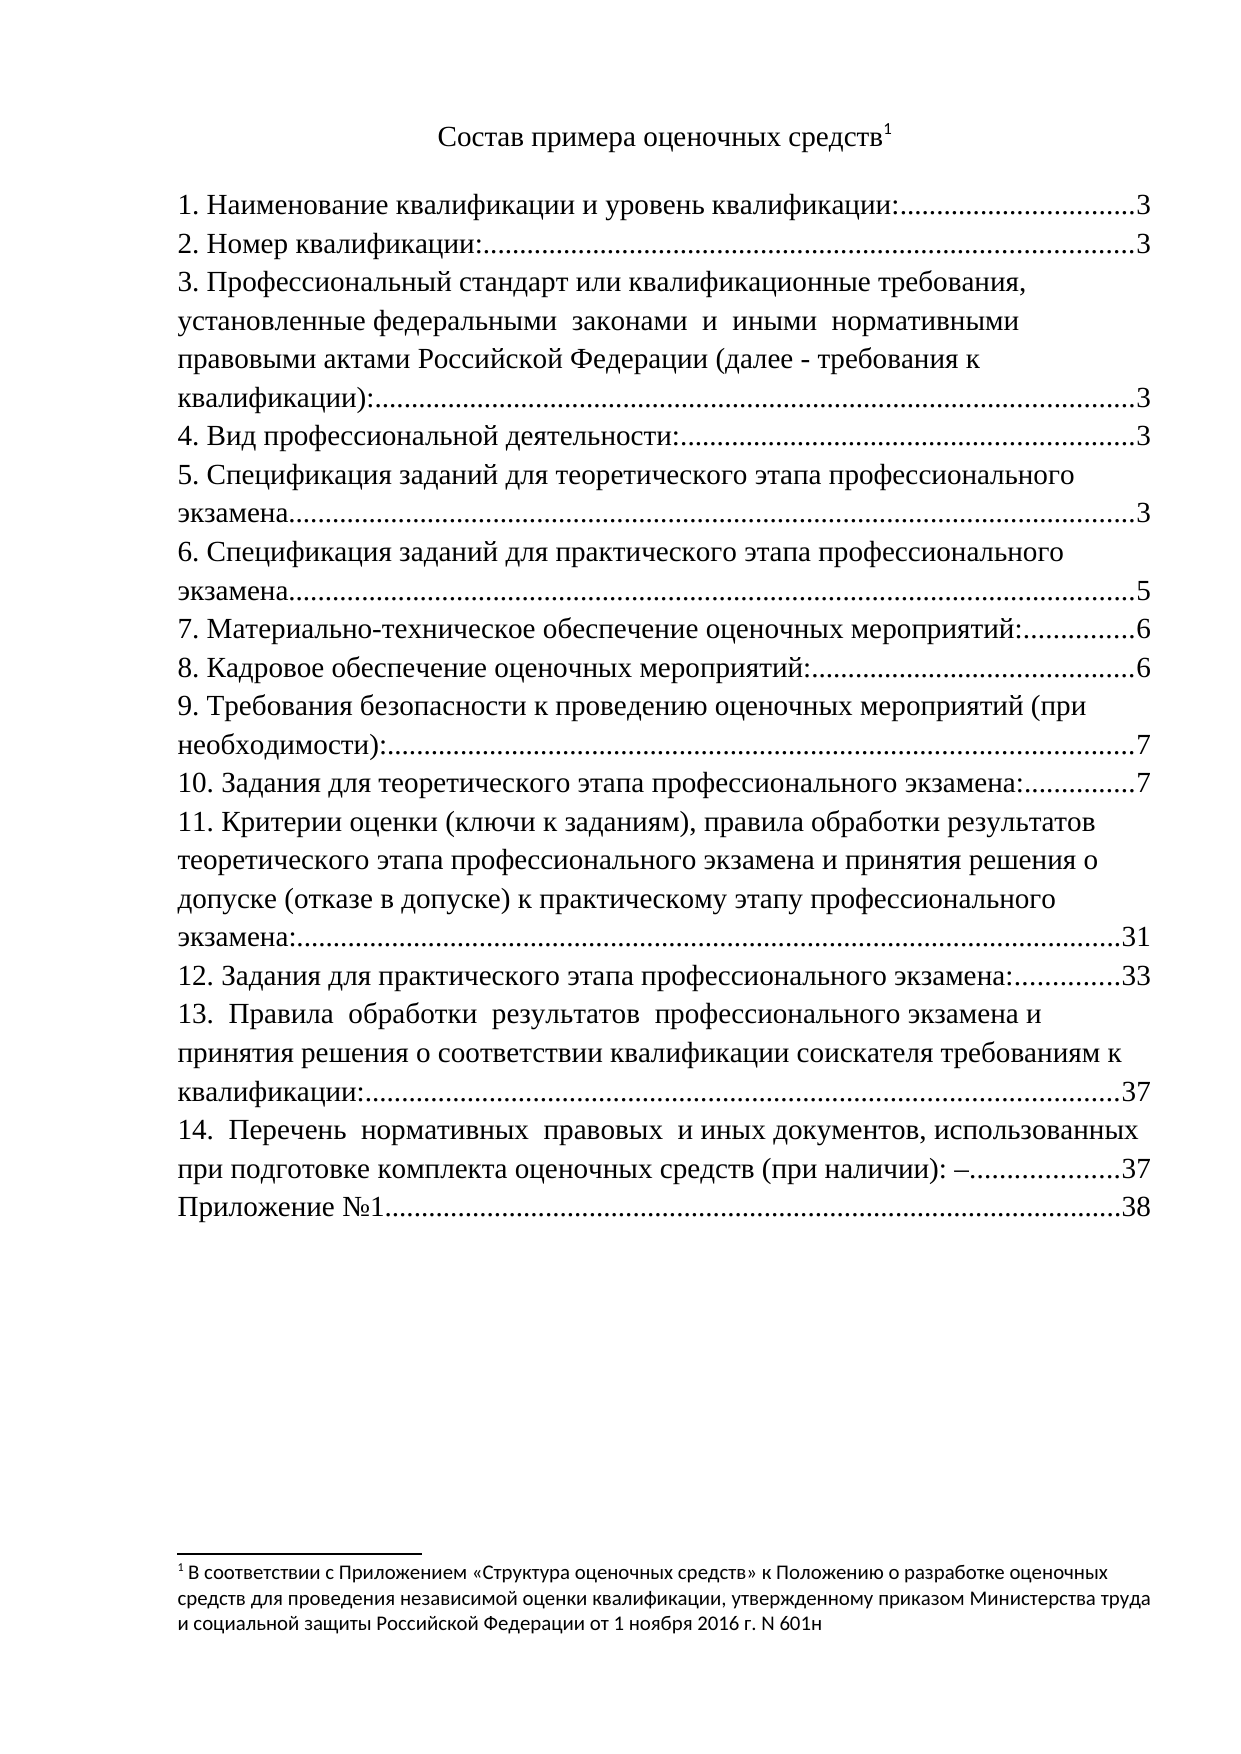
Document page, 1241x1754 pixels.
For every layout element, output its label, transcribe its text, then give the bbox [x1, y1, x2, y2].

text 9. Требования безопасности к проведению оценочных мероприятий (при необходимости): 7 [177, 688, 1152, 760]
text 6. Спецификация заданий для практического этапа профессионального экзамена 5 [177, 534, 1152, 606]
text 12. Задания для практического этапа профессионального экзамена: 33 [177, 958, 1152, 992]
text 2. Номер квалификации: 3 [177, 226, 1152, 259]
text 14. Перечень нормативных правовых и иных документов, использованных при подготовке комплекта оценочных средств (при наличии): ‒ 37 [177, 1112, 1152, 1184]
text 8. Кадровое обеспечение оценочных мероприятий: 6 [177, 650, 1152, 683]
text Приложение №1 38 [177, 1189, 1152, 1223]
text 4. Вид профессиональной деятельности: 3 [177, 418, 1152, 452]
text Состав примера оценочных средств [177, 118, 1152, 154]
text 10. Задания для теоретического этапа профессионального экзамена: 7 [177, 765, 1152, 799]
text 13. Правила обработки результатов профессионального экзамена и принятия решения о соответствии квалификации соискателя требованиям к квалификации: 37 [177, 997, 1152, 1107]
text 5. Спецификация заданий для теоретического этапа профессионального экзамена 3 [177, 457, 1152, 529]
text 7. Материально-техническое обеспечение оценочных мероприятий: 6 [177, 611, 1152, 645]
text 3. Профессиональный стандарт или квалификационные требования, установленные федеральными законами и иными нормативными правовыми актами Российской Федерации (далее - требования к квалификации): 3 [177, 264, 1152, 413]
text 11. Критерии оценки (ключи к заданиям), правила обработки результатов теоретического этапа профессионального экзамена и принятия решения о допуске (отказе в допуске) к практическому этапу профессионального экзамена: 31 [177, 804, 1152, 953]
text 1. Наименование квалификации и уровень квалификации: 3 [177, 187, 1152, 221]
